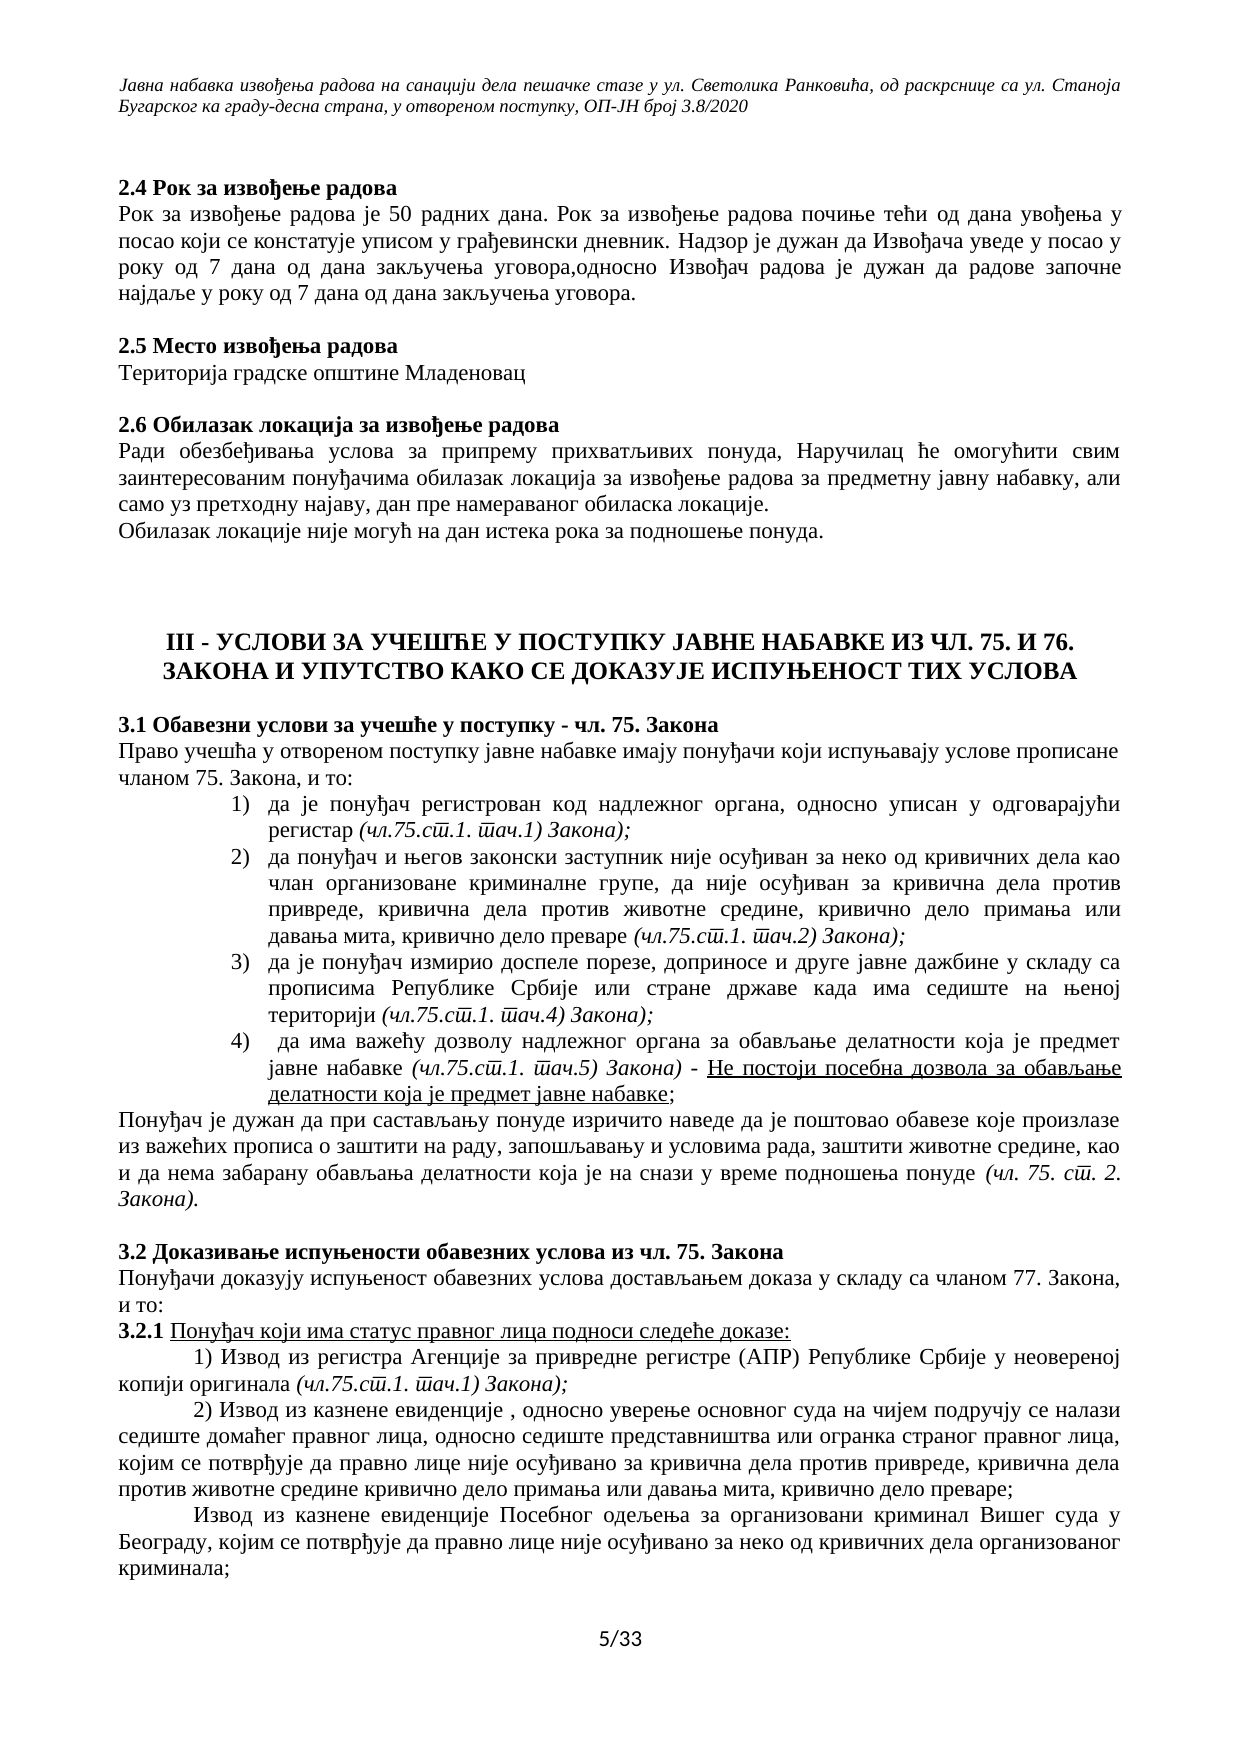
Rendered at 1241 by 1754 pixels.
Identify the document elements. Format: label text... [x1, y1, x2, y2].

text 3.2.1 Понуђач који има статус правног лица подноси следеће доказе: [118, 1317, 1122, 1343]
list да је понуђач измирио доспеле порезе, доприносе и друге јавне дажбине у складу са прописима Републике Србије или стране државе када има седиште на њеној територији (чл.75.ст.1. тач.4) Закона); [231, 948, 1122, 1027]
text 1) Извод из регистра Агенције за привредне регистре (АПР) Републике Србије у неовереној копији оригинала (чл.75.ст.1. тач.1) Закона); [118, 1343, 1122, 1396]
text Понуђачи доказују испуњеност обавезних услова достављањем доказа у складу са чланом 77. Закона, и то: [118, 1264, 1122, 1317]
text 2.6 Обилазак локација за извођење радова [118, 411, 1122, 438]
text 3.1 Обавезни услови за учешће у поступку - чл. 75. Закона [118, 711, 1122, 737]
text Понуђач је дужан да при састављању понуде изричито наведе да је поштовао обавезе које произлазе из важећих прописа о заштити на раду, запошљавању и условима рада, заштити животне средине, као и да нема забарану обављања делатности која је на снази у време подношења понуде (чл. 75. ст. 2. Закона). [118, 1106, 1122, 1212]
text 3.2 Доказивање испуњености обавезних услова из чл. 75. Закона [118, 1238, 1122, 1264]
text Право учешћа у отвореном поступку јавне набавке имају понуђачи који испуњавају услове прописане чланом 75. Закона, и то: [118, 737, 1122, 790]
list да је понуђач регистрован код надлежног органа, односно уписан у одговарајући регистар (чл.75.ст.1. тач.1) Закона); [231, 790, 1122, 843]
text Територија градске општине Младеновац [118, 358, 1122, 385]
text Извод из казнене евиденције Посебног одељења за организовани криминал Вишег суда у Београду, којим се потврђује да правно лице није осуђивано за неко од кривичних дела организованог криминала; [118, 1502, 1122, 1581]
list да има важећу дозволу надлежног органа за обављање делатности која је предмет јавне набавке (чл.75.ст.1. тач.5) Закона) - Не постоји посебна дозвола за обављање делатности која је предмет јавне набавке; [231, 1027, 1122, 1106]
text Обилазак локације није могућ на дан истека рока за подношење понуда. [118, 517, 1122, 543]
text Рок за извођење радова је 50 радних дана. Рок за извођење радова почиње тећи од дана увођења у посао који се констатује уписом у грађевински дневник. Надзор је дужан да Извођача уведе у посао у року од 7 дана од дана закључења уговора,односно Извођач радова је дужан да радове започне најдаље у року од 7 дана од дана закључења уговора. [118, 200, 1122, 306]
text III - УСЛОВИ ЗА УЧЕШЋЕ У ПОСТУПКУ ЈАВНЕ НАБАВКЕ ИЗ ЧЛ. 75. И 76. ЗАКОНА И УПУТСТВО КАКО СЕ ДОКАЗУЈЕ ИСПУЊЕНОСТ ТИХ УСЛОВА [118, 627, 1122, 684]
text 2.4 Рок за извођење радова [118, 174, 1122, 200]
text 2) Извод из казнене евиденције , односно уверење основног суда на чијем подручју се налази седиште домаћег правног лица, односно седиште представништва или огранка страног правног лица, којим се потврђује да правно лице није осуђивано за кривична дела против привреде, кривична дела против животне средине кривично дело примања или давања мита, кривично дело преваре; [118, 1396, 1122, 1502]
list да понуђач и његов законски заступник није осуђиван за неко од кривичних дела као члан организоване криминалне групе, да није осуђиван за кривична дела против привреде, кривична дела против животне средине, кривично дело примања или давања мита, кривично дело преваре (чл.75.ст.1. тач.2) Закона); [231, 843, 1122, 948]
text 2.5 Место извођења радова [118, 332, 1122, 358]
text Ради обезбеђивања услова за припрему прихватљивих понуда, Наручилац ће омогућити свим заинтересованим понуђачима обилазак локација за извођење радова за предметну јавну набавку, али само уз претходну најаву, дан пре намераваног обиласка локације. [118, 438, 1122, 517]
